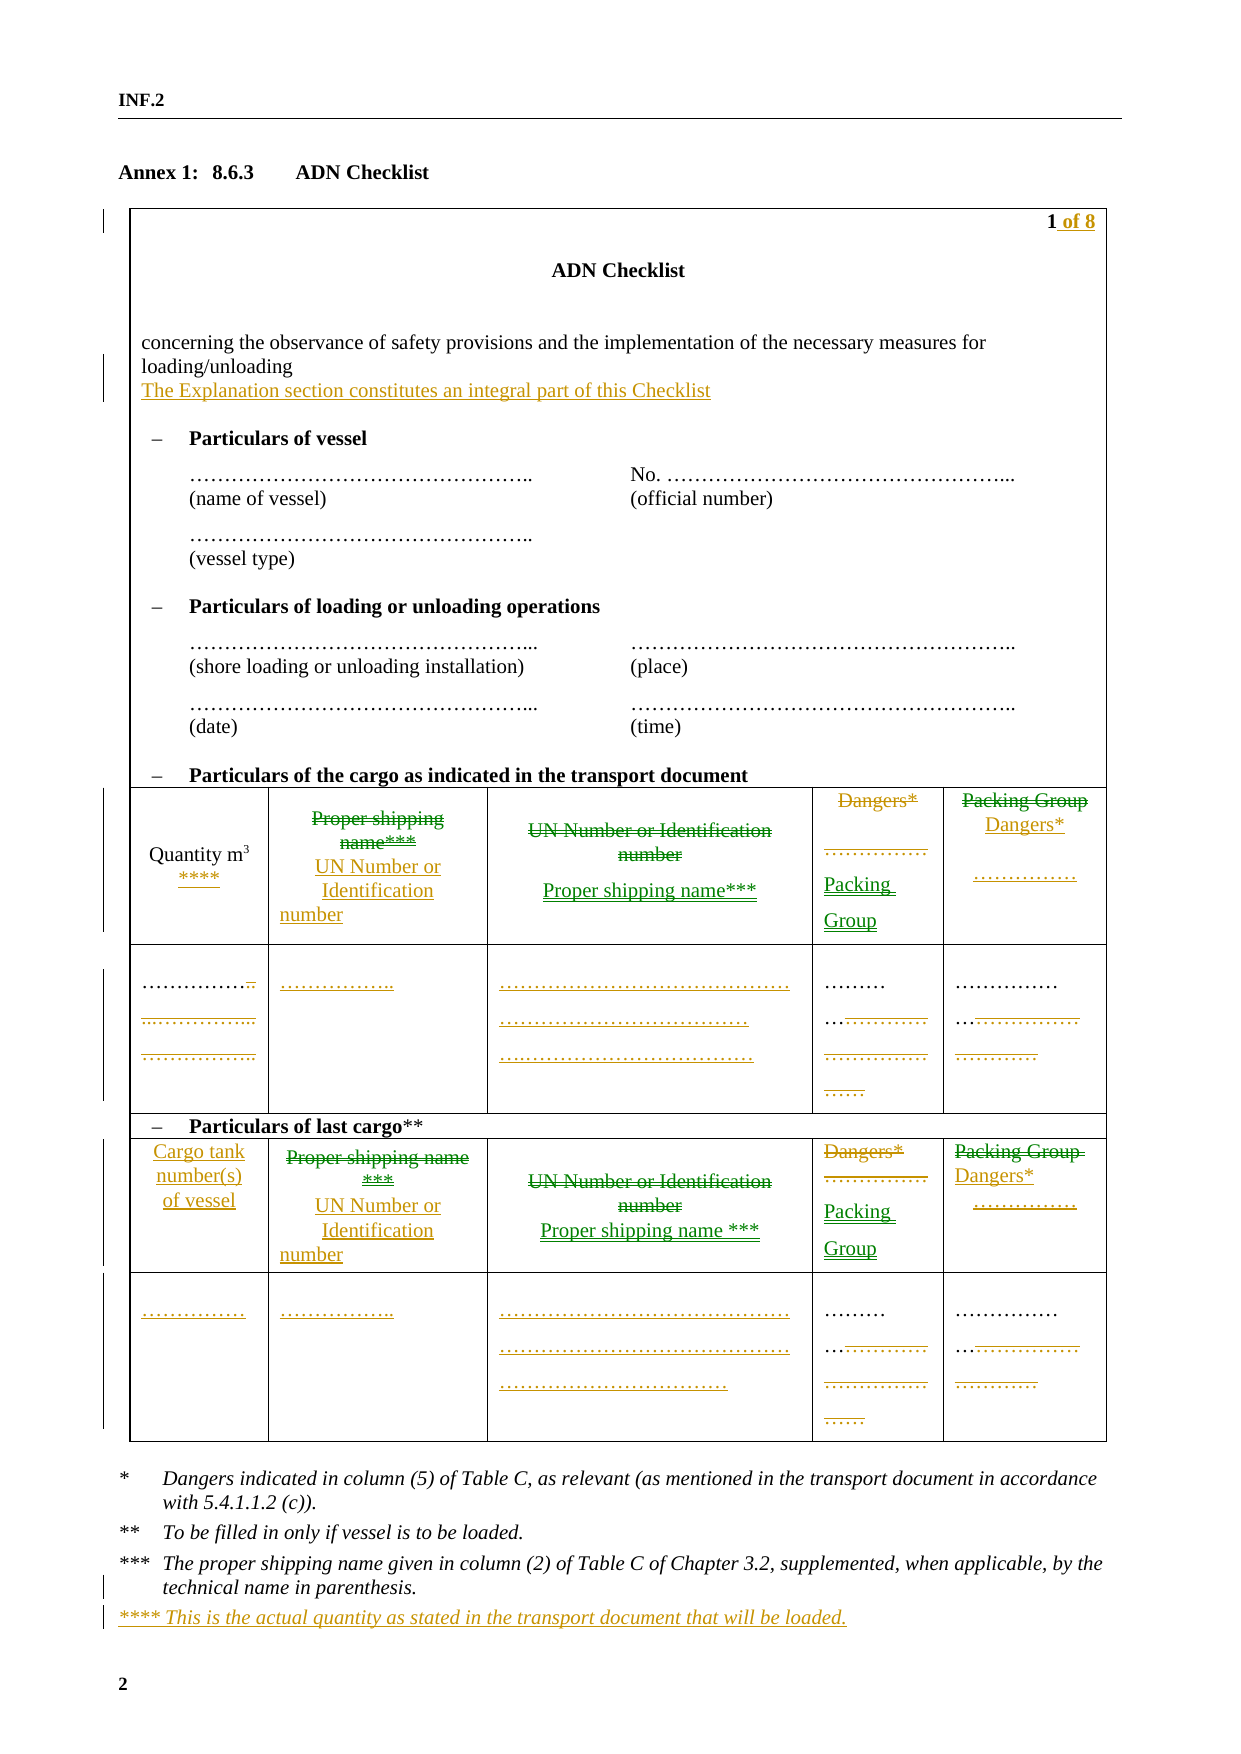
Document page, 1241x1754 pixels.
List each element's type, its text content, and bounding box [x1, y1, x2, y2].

table_cell …………… [131, 945, 268, 1113]
table_cell ……………… [944, 1273, 1106, 1441]
table_cell ………… [813, 945, 943, 1113]
table_cell [813, 788, 943, 944]
table_cell [813, 1139, 943, 1272]
table_cell [269, 788, 487, 944]
table_cell ………… [813, 1273, 943, 1441]
table_cell …………………………………………... (shore loading or unloading installation) …………………………………………... (date) [131, 630, 619, 763]
table_cell [488, 788, 812, 944]
table_cell – Particulars of the cargo as indicated in the transport document [131, 763, 1106, 787]
table_cell ……………… [944, 945, 1106, 1113]
table_cell – Particulars of last cargo** [131, 1114, 1106, 1138]
table_cell [131, 1139, 268, 1272]
table_cell [488, 1139, 812, 1272]
text ** To be filled in only if vessel is to be loaded. [118, 1520, 1122, 1544]
table_cell [488, 1273, 812, 1441]
table_header 1 ADN Checklist concerning the observance of safety provisions and the implementation of the necessary measures for loading/unloading [131, 209, 1106, 426]
text * Dangers indicated in column (5) of Table C, as relevant (as mentioned in the transport document in accordance with 5.4.1.1.2 (c)). [118, 1466, 1122, 1514]
table_cell Quantity m3 [131, 788, 268, 944]
table_cell – Particulars of vessel ………………………………………….. (name of vessel) ………………………………………….. (vessel type) [131, 426, 619, 594]
text Annex 1: 8.6.3 ADN Checklist [118, 160, 1004, 184]
table_cell [269, 1139, 487, 1272]
table_cell [944, 788, 1106, 944]
table_cell [131, 1273, 268, 1441]
table_cell [488, 945, 812, 1113]
table_cell No. …………………………………………... (official number) [619, 426, 1106, 594]
table_cell [269, 945, 487, 1113]
table_cell [269, 1273, 487, 1441]
table_cell ……………………………………………….. (place) ……………………………………………….. (time) [619, 630, 1106, 763]
text *** The proper shipping name given in column (2) of Table C of Chapter 3.2, supplemented, when applicable, by the technical name in parenthesis. [118, 1551, 1122, 1599]
table_cell [944, 1139, 1106, 1272]
table_cell – Particulars of loading or unloading operations [131, 594, 1106, 630]
